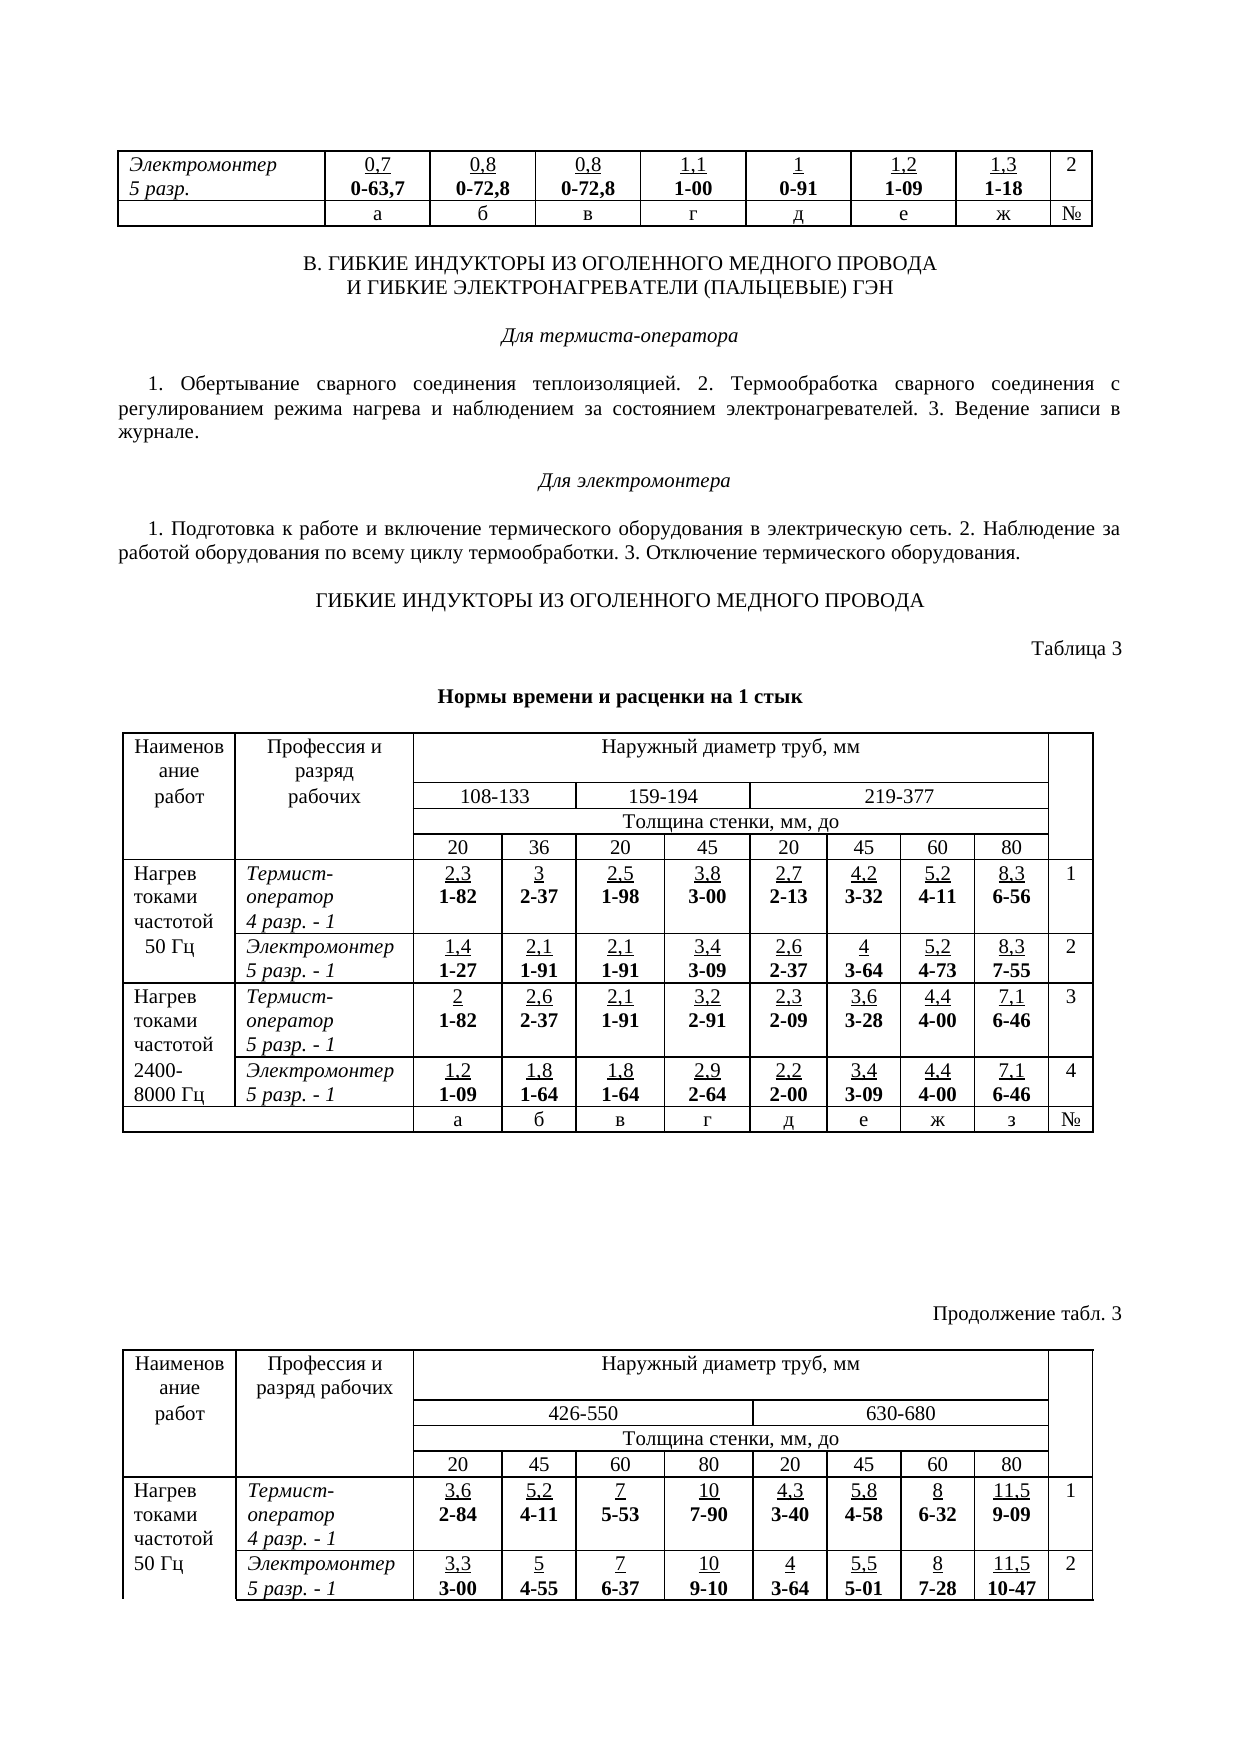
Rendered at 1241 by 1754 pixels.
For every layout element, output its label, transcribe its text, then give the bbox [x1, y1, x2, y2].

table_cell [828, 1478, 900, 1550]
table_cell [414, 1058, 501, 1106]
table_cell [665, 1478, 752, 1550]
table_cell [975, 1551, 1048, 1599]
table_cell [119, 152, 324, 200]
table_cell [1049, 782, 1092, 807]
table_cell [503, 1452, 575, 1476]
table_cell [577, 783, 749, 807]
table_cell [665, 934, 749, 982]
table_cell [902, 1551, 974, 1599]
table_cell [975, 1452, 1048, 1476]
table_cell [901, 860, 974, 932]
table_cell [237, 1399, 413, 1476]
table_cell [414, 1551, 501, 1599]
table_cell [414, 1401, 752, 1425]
text И ГИБКИЕ ЭЛЕКТРОНАГРЕВАТЕЛИ (ПАЛЬЦЕВЫЕ) ГЭН [118, 275, 1122, 299]
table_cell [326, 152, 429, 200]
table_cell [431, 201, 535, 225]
text 1. Обертывание сварного соединения теплоизоляцией. 2. Термообработка сварного соединения с регулированием режима нагрева и наблюдением за состоянием электронагревателей. 3. Ведение записи в журнале. [118, 371, 1122, 443]
text 1. Подготовка к работе и включение термического оборудования в электрическую сеть. 2. Наблюдение за работой оборудования по всему циклу термообработки. 3. Отключение термического оборудования. [118, 516, 1122, 564]
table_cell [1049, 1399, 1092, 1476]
text Таблица 3 [118, 636, 1122, 660]
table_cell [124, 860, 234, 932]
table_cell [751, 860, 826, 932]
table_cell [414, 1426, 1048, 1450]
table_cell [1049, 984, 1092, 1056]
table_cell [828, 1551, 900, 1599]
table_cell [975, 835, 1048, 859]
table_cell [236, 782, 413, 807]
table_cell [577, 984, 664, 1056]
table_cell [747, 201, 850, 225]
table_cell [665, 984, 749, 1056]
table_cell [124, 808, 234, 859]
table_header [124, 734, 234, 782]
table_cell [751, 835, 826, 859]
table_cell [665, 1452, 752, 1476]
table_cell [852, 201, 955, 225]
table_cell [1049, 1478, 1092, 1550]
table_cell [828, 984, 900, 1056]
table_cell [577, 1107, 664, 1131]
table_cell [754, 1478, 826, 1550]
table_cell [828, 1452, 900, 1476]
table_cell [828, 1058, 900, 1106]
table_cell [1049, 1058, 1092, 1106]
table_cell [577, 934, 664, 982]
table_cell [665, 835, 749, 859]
subtitle Нормы времени и расценки на 1 стык [118, 684, 1122, 708]
text Продолжение табл. 3 [118, 1301, 1122, 1325]
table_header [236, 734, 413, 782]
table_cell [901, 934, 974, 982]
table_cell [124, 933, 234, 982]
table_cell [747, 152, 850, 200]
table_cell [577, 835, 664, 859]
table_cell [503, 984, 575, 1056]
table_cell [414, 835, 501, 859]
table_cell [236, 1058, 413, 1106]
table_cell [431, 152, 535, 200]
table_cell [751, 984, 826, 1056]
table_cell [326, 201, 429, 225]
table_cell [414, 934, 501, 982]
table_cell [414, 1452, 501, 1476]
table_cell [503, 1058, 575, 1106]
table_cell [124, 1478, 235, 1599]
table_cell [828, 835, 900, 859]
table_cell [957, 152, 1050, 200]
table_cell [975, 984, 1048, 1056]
text Для термиста-оператора [118, 323, 1122, 347]
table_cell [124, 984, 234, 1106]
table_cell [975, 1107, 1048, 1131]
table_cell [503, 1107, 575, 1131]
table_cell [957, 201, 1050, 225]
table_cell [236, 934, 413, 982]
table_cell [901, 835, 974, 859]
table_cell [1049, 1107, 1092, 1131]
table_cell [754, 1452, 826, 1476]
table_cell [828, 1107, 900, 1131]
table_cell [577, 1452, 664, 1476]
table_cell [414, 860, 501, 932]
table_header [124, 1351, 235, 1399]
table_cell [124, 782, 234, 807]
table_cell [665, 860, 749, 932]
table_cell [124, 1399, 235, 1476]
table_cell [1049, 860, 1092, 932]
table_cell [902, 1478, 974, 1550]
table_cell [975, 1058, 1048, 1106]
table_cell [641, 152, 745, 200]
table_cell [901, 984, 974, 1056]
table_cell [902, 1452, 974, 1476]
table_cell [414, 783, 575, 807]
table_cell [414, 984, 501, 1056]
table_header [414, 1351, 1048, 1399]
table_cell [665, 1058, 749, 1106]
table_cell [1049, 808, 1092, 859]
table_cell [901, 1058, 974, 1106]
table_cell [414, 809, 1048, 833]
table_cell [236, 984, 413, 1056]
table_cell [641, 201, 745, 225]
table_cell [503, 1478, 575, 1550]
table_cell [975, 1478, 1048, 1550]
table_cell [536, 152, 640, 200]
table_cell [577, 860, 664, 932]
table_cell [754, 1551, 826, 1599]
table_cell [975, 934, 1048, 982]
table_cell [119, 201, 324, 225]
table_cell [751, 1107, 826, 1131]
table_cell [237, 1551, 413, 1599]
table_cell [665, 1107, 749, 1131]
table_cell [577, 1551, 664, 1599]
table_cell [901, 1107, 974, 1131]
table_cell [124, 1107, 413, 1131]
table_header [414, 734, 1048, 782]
text ГИБКИЕ ИНДУКТОРЫ ИЗ ОГОЛЕННОГО МЕДНОГО ПРОВОДА [118, 588, 1122, 612]
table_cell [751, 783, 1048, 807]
text Для электромонтера [118, 467, 1122, 492]
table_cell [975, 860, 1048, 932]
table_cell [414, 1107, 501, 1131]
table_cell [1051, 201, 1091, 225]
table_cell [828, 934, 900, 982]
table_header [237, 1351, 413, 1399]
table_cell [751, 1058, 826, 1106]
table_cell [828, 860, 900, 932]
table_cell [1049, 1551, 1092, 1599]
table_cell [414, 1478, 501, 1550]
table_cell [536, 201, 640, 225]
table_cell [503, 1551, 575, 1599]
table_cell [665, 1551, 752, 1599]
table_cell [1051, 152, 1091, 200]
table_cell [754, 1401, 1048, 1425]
text В. ГИБКИЕ ИНДУКТОРЫ ИЗ ОГОЛЕННОГО МЕДНОГО ПРОВОДА [118, 251, 1122, 275]
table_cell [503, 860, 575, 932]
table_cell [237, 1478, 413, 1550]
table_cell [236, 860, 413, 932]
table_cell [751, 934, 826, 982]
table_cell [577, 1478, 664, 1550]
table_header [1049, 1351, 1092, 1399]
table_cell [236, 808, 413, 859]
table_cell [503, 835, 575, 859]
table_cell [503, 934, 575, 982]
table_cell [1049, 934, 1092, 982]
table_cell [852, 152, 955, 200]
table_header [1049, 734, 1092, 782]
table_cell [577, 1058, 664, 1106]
